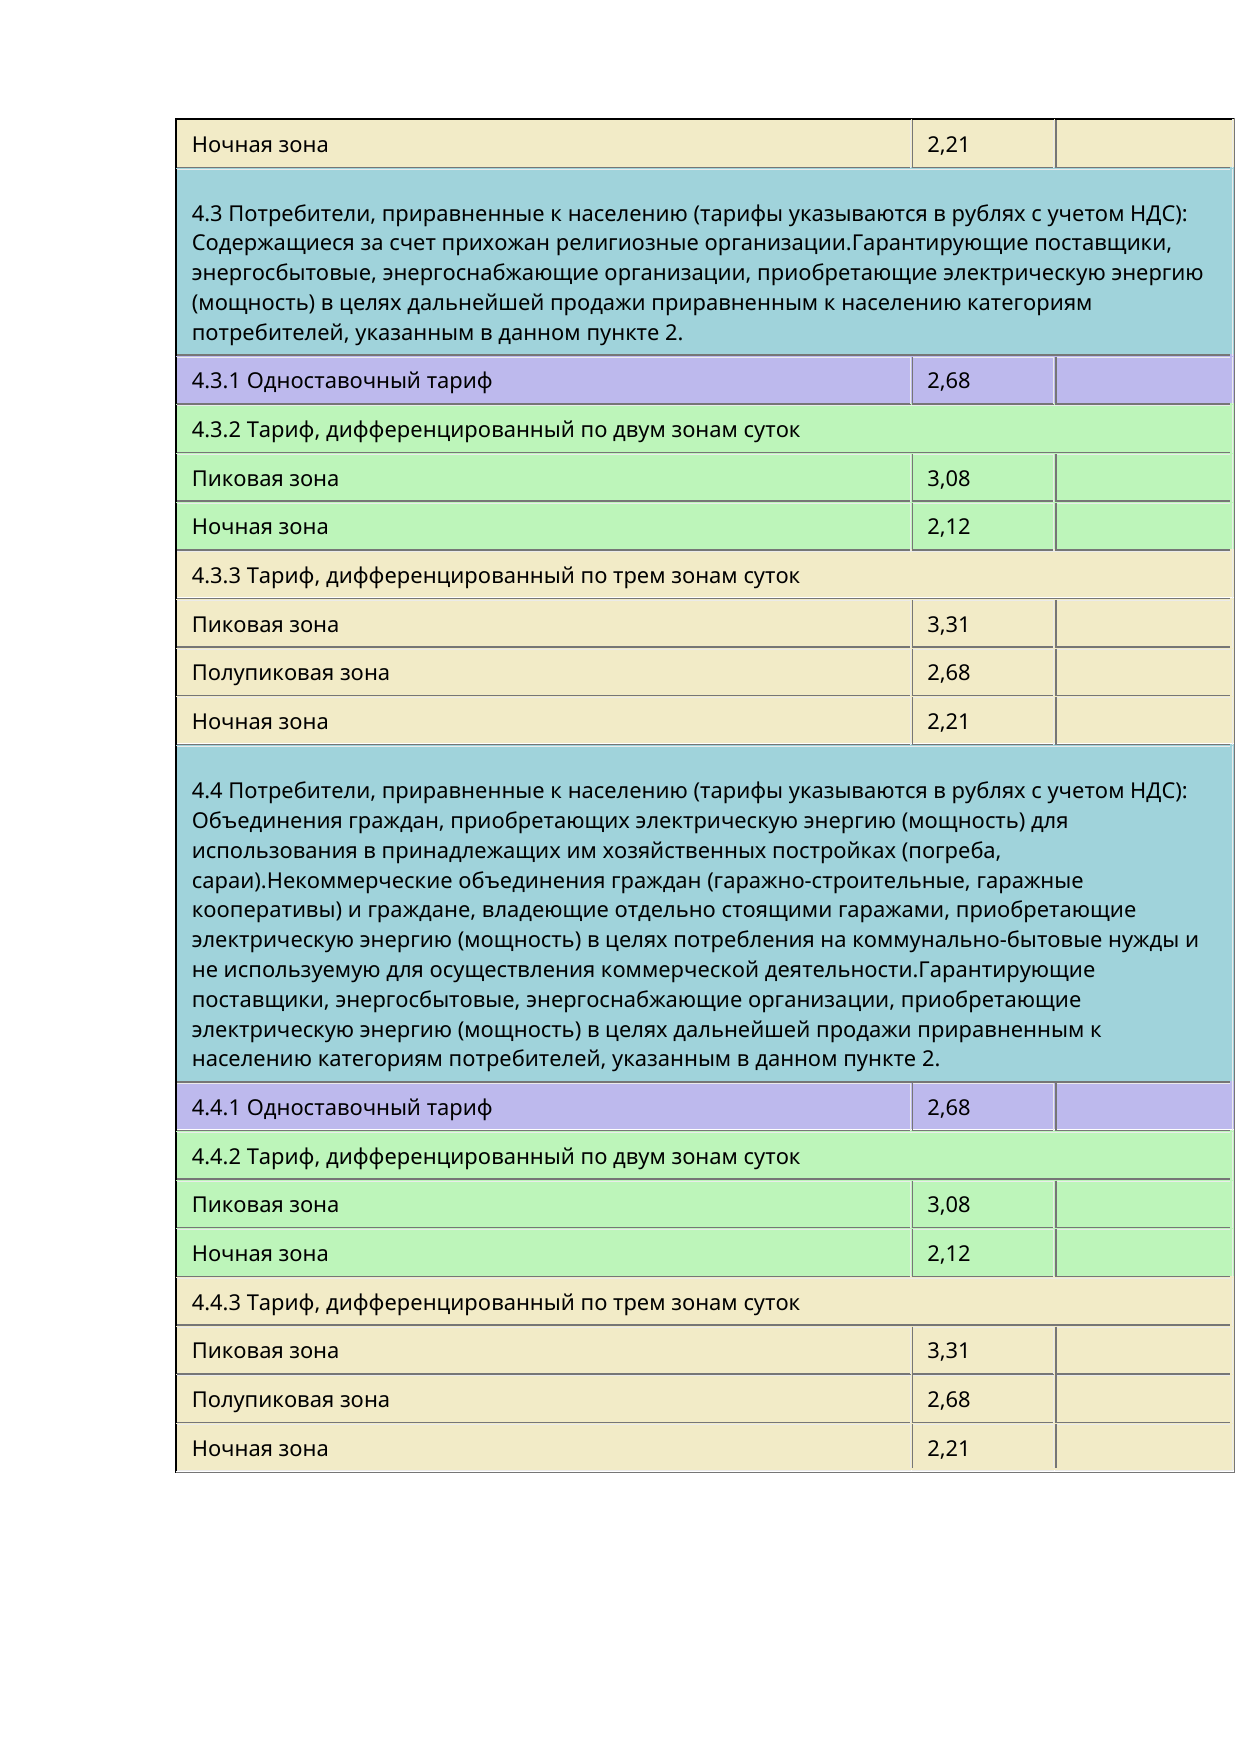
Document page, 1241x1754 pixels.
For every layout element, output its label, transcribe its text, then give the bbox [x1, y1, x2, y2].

table_cell Ночная зона [177, 504, 910, 549]
table_cell [1057, 598, 1232, 646]
table_cell [1057, 120, 1232, 167]
table_cell 2,68 [913, 650, 1053, 695]
table_cell Ночная зона [177, 698, 910, 743]
table_cell 2,21 [913, 698, 1053, 743]
table_cell [1057, 1373, 1234, 1421]
table_cell 2,21 [913, 120, 1053, 167]
table_cell Пиковая зона [177, 1182, 910, 1227]
table_cell [1057, 646, 1232, 695]
table_cell 4.3.3 Тариф, дифференцированный по трем зонам суток [177, 549, 1232, 597]
table_cell [1055, 1227, 1234, 1276]
table_cell [1057, 354, 1232, 403]
table_cell [1055, 695, 1234, 743]
table_cell [1057, 1178, 1232, 1227]
table_cell 2,21 [911, 1421, 1055, 1470]
table_cell 4.4.2 Тариф, дифференцированный по двум зонам суток [177, 1130, 1232, 1178]
table_cell 4.3 Потребители, приравненные к населению (тарифы указываются в рублях с учетом НДС): Содержащиеся за счет прихожан религиозные организации.Гарантирующие поставщики, энергосбытовые, энергоснабжающие организации, приобретающие электрическую энергию (мощность) в целях дальнейшей продажи приравненным к населению категориям потребителей, указанным в данном пункте 2. [176, 167, 1234, 354]
table_cell Полупиковая зона [177, 650, 910, 695]
table_cell 4.3.1 Одноставочный тариф [177, 358, 910, 403]
table_cell 2,68 [913, 1084, 1053, 1129]
table_cell [1057, 1081, 1232, 1129]
table_cell 4.4.3 Тариф, дифференцированный по трем зонам суток [176, 1276, 1234, 1324]
table_cell 3,08 [913, 1182, 1053, 1227]
table_cell Пиковая зона [177, 1328, 910, 1373]
table_cell 4.4 Потребители, приравненные к населению (тарифы указываются в рублях с учетом НДС): Объединения граждан, приобретающих электрическую энергию (мощность) для использования в принадлежащих им хозяйственных постройках (погреба, сараи).Некоммерческие объединения граждан (гаражно-строительные, гаражные кооперативы) и граждане, владеющие отдельно стоящими гаражами, приобретающие электрическую энергию (мощность) в целях потребления на коммунально-бытовые нужды и не используемую для осуществления коммерческой деятельности.Гарантирующие поставщики, энергосбытовые, энергоснабжающие организации, приобретающие электрическую энергию (мощность) в целях дальнейшей продажи приравненным к населению категориям потребителей, указанным в данном пункте 2. [177, 744, 1232, 1081]
table_cell [1055, 452, 1234, 500]
table_cell 3,31 [913, 1328, 1053, 1373]
table_cell Ночная зона [177, 1230, 910, 1276]
table_cell 2,68 [913, 1376, 1053, 1421]
table_cell Ночная зона [177, 1425, 911, 1470]
table_cell 3,31 [913, 601, 1053, 646]
table_cell 2,12 [913, 1230, 1053, 1276]
table_cell [1055, 1421, 1232, 1470]
table_cell 4.4.1 Одноставочный тариф [177, 1084, 910, 1129]
table_cell [1057, 500, 1232, 549]
table_cell Ночная зона [177, 120, 910, 167]
table_cell 2,68 [913, 358, 1053, 403]
table_cell Полупиковая зона [177, 1376, 910, 1421]
table_cell [1057, 1324, 1232, 1373]
table_cell 4.3.2 Тариф, дифференцированный по двум зонам суток [177, 403, 1234, 452]
table_cell 2,12 [913, 504, 1053, 549]
table_cell Пиковая зона [177, 601, 910, 646]
table_cell Пиковая зона [177, 455, 910, 500]
table_cell 3,08 [913, 455, 1053, 500]
